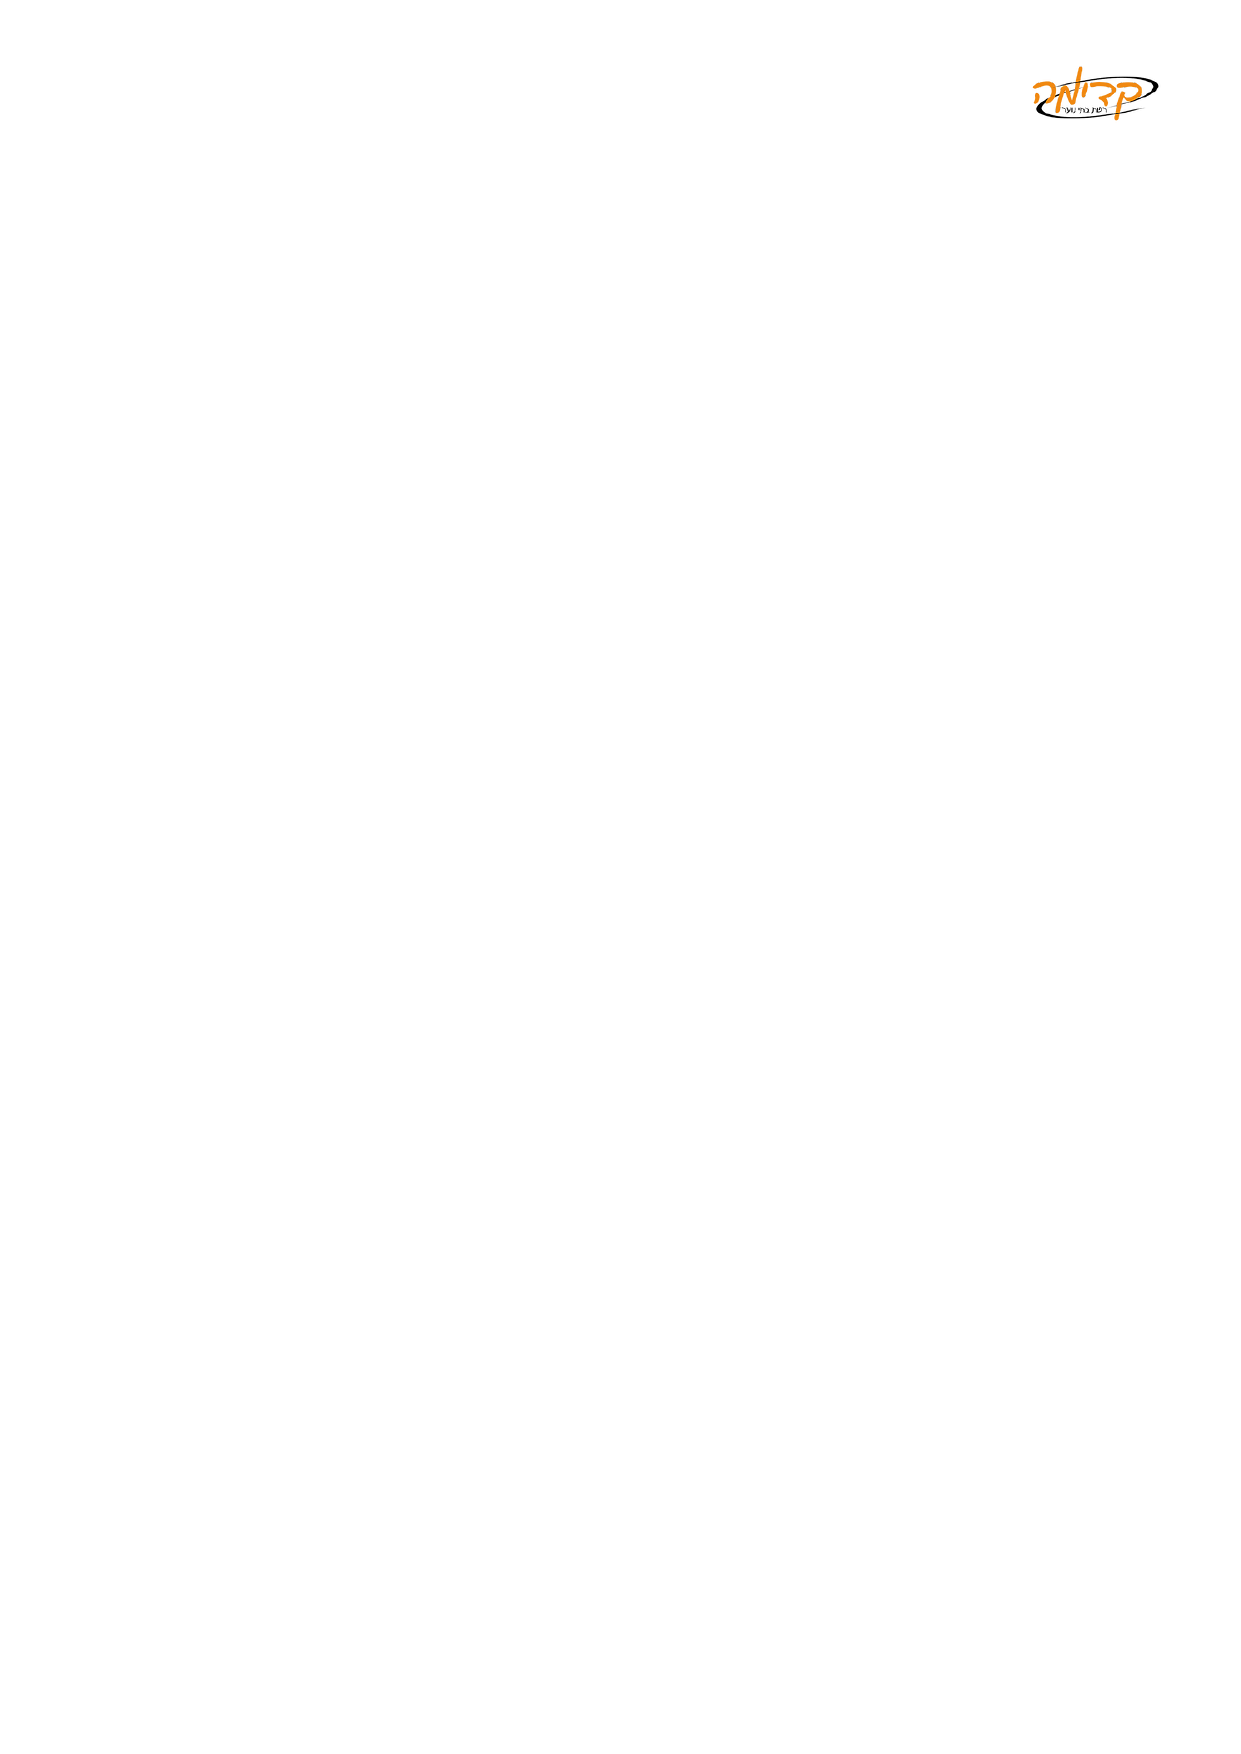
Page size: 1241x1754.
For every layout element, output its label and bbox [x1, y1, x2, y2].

picture [1025, 51, 1162, 129]
